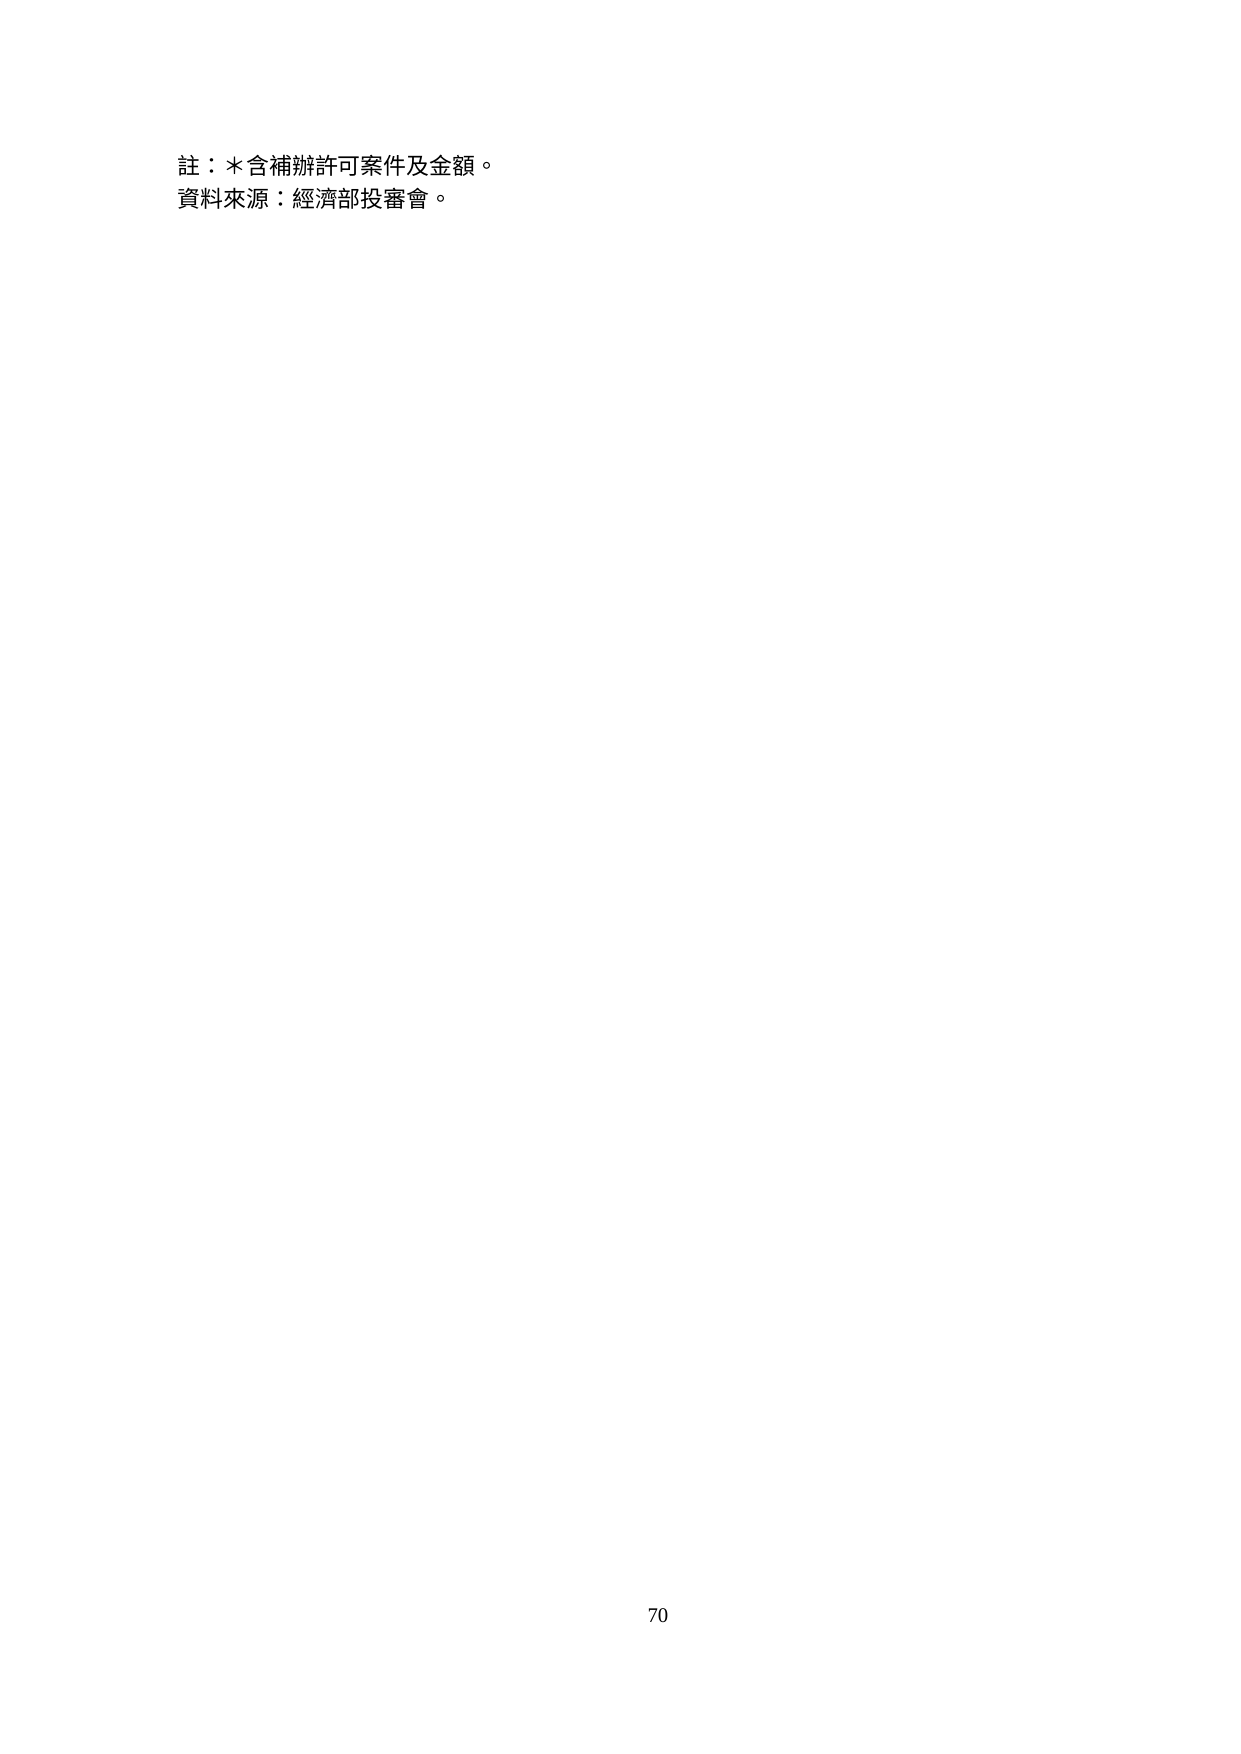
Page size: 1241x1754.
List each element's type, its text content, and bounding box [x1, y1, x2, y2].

text 資料來源：經濟部投審會。 [177, 181, 1144, 214]
text 註：＊含補辦許可案件及金額。 [177, 148, 1144, 181]
